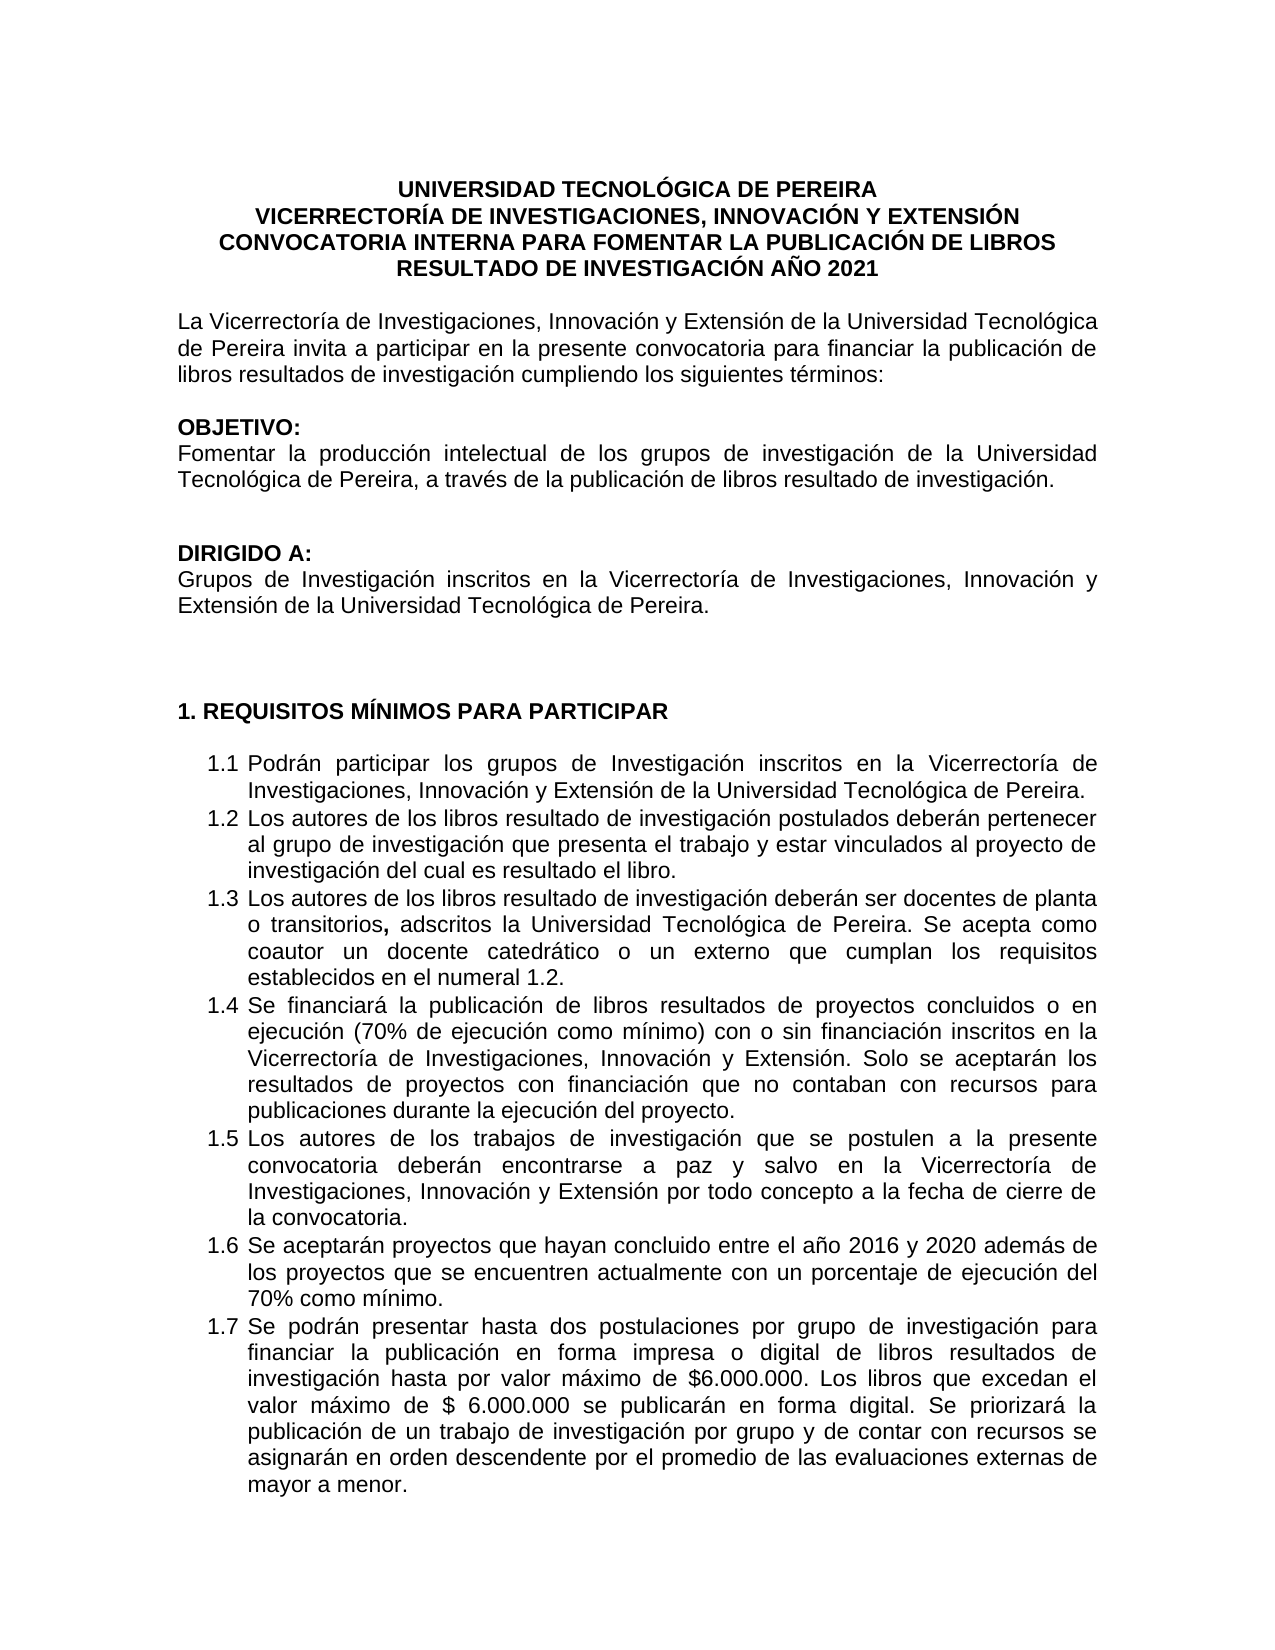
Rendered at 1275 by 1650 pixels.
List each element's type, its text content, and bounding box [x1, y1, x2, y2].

list Se financiará la publicación de libros resultados de proyectos concluidos o en ejecución (70% de ejecución como mínimo) con o sin financiación inscritos en la Vicerrectoría de Investigaciones, Innovación y Extensión. Solo se aceptarán los resultados de proyectos con financiación que no contaban con recursos para publicaciones durante la ejecución del proyecto. [207, 992, 1098, 1124]
list Los autores de los libros resultado de investigación postulados deberán pertenecer al grupo de investigación que presenta el trabajo y estar vinculados al proyecto de investigación del cual es resultado el libro. [207, 804, 1098, 884]
text UNIVERSIDAD TECNOLÓGICA DE PEREIRA [177, 176, 1098, 203]
text Fomentar la producción intelectual de los grupos de investigación de la Universidad Tecnológica de Pereira, a través de la publicación de libros resultado de investigación. [177, 440, 1098, 493]
list Podrán participar los grupos de Investigación inscritos en la Vicerrectoría de Investigaciones, Innovación y Extensión de la Universidad Tecnológica de Pereira. [207, 750, 1098, 803]
text OBJETIVO: [177, 413, 1098, 440]
list Se aceptarán proyectos que hayan concluido entre el año 2016 y 2020 además de los proyectos que se encuentren actualmente con un porcentaje de ejecución del 70% como mínimo. [207, 1232, 1098, 1311]
list Los autores de los libros resultado de investigación deberán ser docentes de planta o transitorios, adscritos la Universidad Tecnológica de Pereira. Se acepta como coautor un docente catedrático o un externo que cumplan los requisitos establecidos en el numeral 1.2. [207, 885, 1098, 991]
list Los autores de los trabajos de investigación que se postulen a la presente convocatoria deberán encontrarse a paz y salvo en la Vicerrectoría de Investigaciones, Innovación y Extensión por todo concepto a la fecha de cierre de la convocatoria. [207, 1125, 1098, 1231]
list Se podrán presentar hasta dos postulaciones por grupo de investigación para financiar la publicación en forma impresa o digital de libros resultados de investigación hasta por valor máximo de $6.000.000. Los libros que excedan el valor máximo de $ 6.000.000 se publicarán en forma digital. Se priorizará la publicación de un trabajo de investigación por grupo y de contar con recursos se asignarán en orden descendente por el promedio de las evaluaciones externas de mayor a menor. [207, 1313, 1098, 1497]
text VICERRECTORÍA DE INVESTIGACIONES, INNOVACIÓN Y EXTENSIÓN [177, 203, 1098, 229]
text La Vicerrectoría de Investigaciones, Innovación y Extensión de la Universidad Tecnológica de Pereira invita a participar en la presente convocatoria para financiar la publicación de libros resultados de investigación cumpliendo los siguientes términos: [177, 308, 1098, 387]
text CONVOCATORIA INTERNA PARA FOMENTAR LA PUBLICACIÓN DE LIBROS RESULTADO DE INVESTIGACIÓN AÑO 2021 [177, 229, 1098, 282]
text 1. REQUISITOS MÍNIMOS PARA PARTICIPAR [177, 698, 1098, 724]
text Grupos de Investigación inscritos en la Vicerrectoría de Investigaciones, Innovación y Extensión de la Universidad Tecnológica de Pereira. [177, 566, 1098, 619]
text DIRIGIDO A: [177, 540, 1098, 566]
